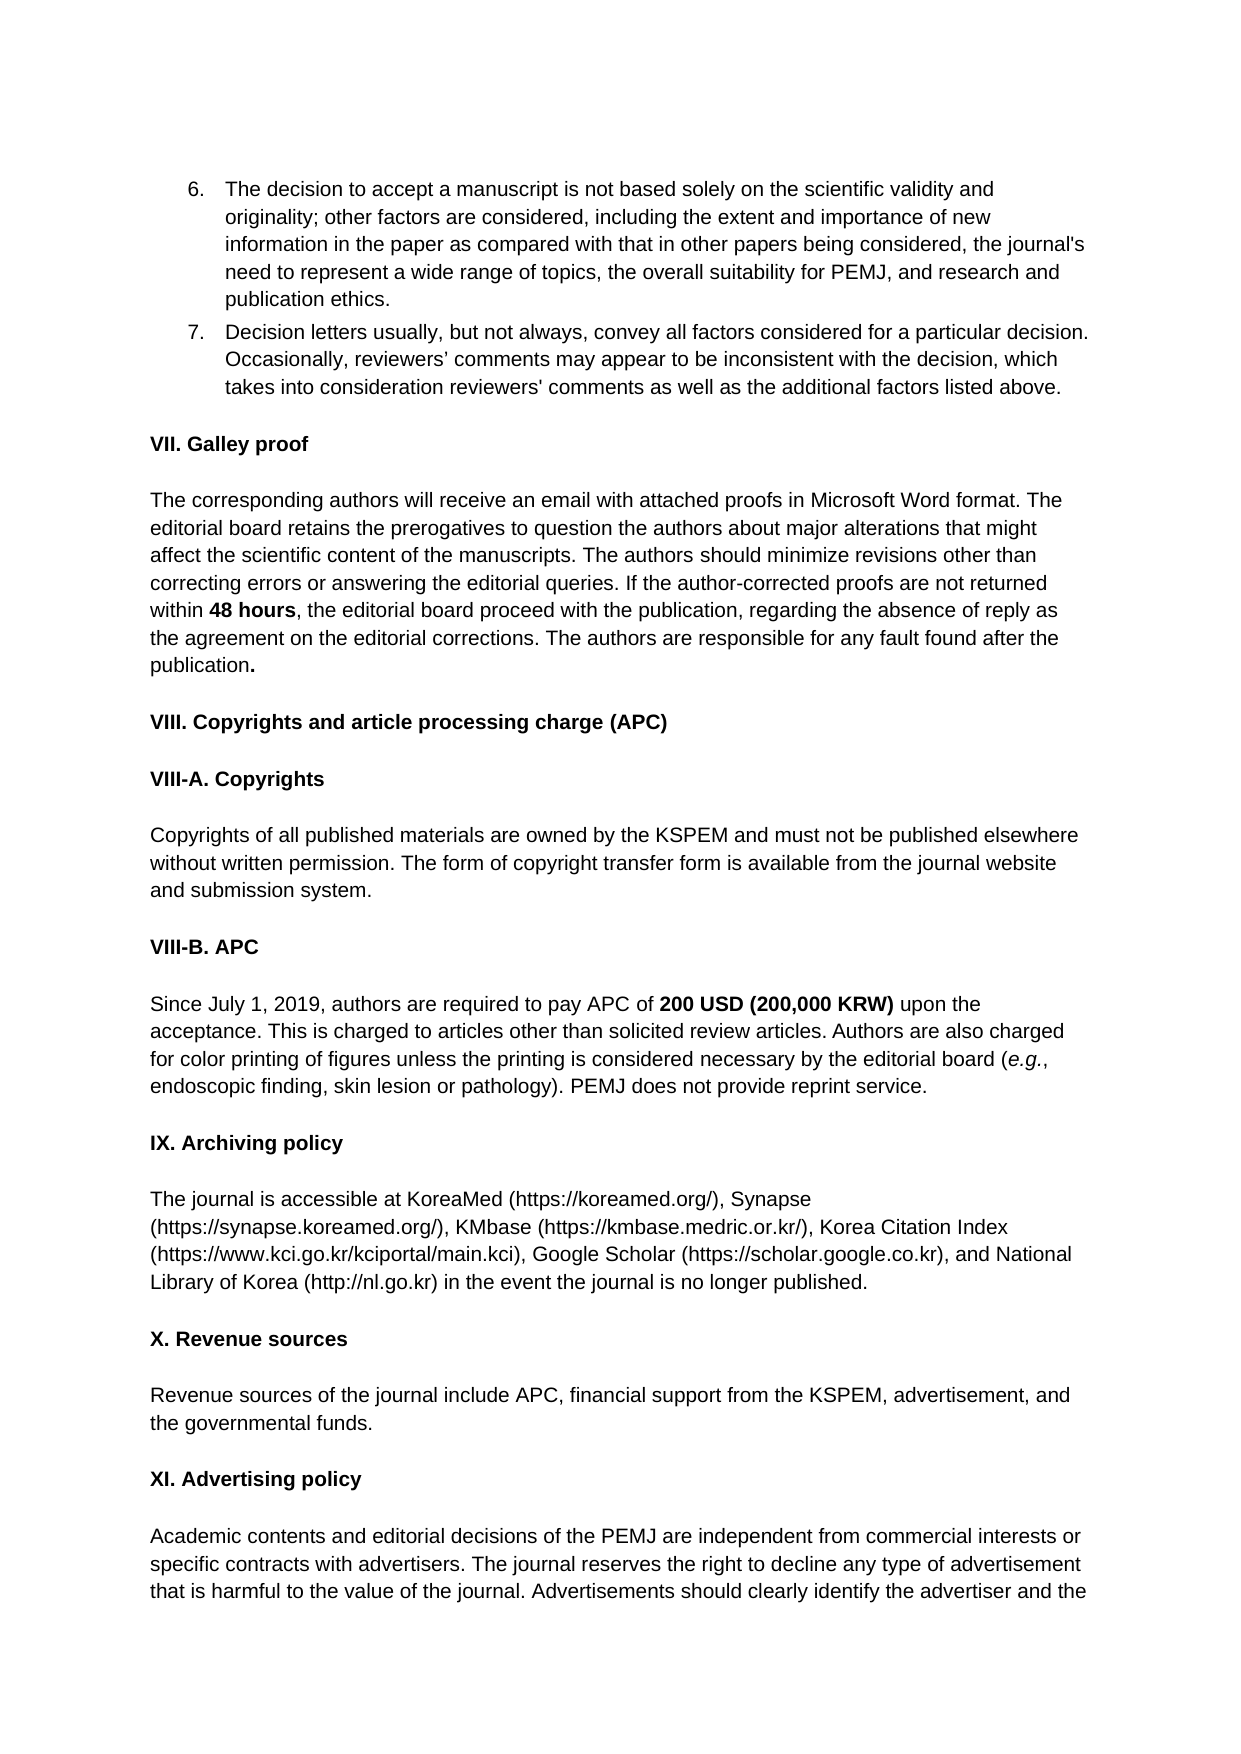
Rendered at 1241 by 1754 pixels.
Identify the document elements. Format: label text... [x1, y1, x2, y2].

list The decision to accept a manuscript is not based solely on the scientific validity and originality; other factors are considered, including the extent and importance of new information in the paper as compared with that in other papers being considered, the journal's need to represent a wide range of topics, the overall suitability for PEMJ, and research and publication ethics. [187, 177, 1090, 311]
list Decision letters usually, but not always, convey all factors considered for a particular decision. Occasionally, reviewers’ comments may appear to be inconsistent with the decision, which takes into consideration reviewers' comments as well as the additional factors listed above. [187, 320, 1090, 399]
text VII. Galley proof [150, 431, 1090, 455]
text IX. Archiving policy [150, 1131, 1090, 1154]
text VIII-A. Copyrights [150, 766, 1090, 790]
text X. Revenue sources [150, 1326, 1090, 1350]
text Since July 1, 2019, authors are required to pay APC of 200 USD (200,000 KRW) upon the acceptance. This is charged to articles other than solicited review articles. Authors are also charged for color printing of figures unless the printing is considered necessary by the editorial board (e.g., endoscopic finding, skin lesion or pathology). PEMJ does not provide reprint service. [150, 991, 1090, 1098]
text Copyrights of all published materials are owned by the KSPEM and must not be published elsewhere without written permission. The form of copyright transfer form is available from the journal website and submission system. [150, 823, 1090, 902]
text VIII. Copyrights and article processing charge (APC) [150, 710, 1090, 734]
text VIII-B. APC [150, 935, 1090, 959]
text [150, 1524, 1090, 1603]
text The corresponding authors will receive an email with attached proofs in Microsoft Word format. The editorial board retains the prerogatives to question the authors about major alterations that might affect the scientific content of the manuscripts. The authors should minimize revisions other than correcting errors or answering the editorial queries. If the author-corrected proofs are not returned within 48 hours, the editorial board proceed with the publication, regarding the absence of reply as the agreement on the editorial corrections. The authors are responsible for any fault found after the publication. [150, 488, 1090, 677]
text The journal is accessible at KoreaMed (https://koreamed.org/), Synapse (https://synapse.koreamed.org/), KMbase (https://kmbase.medric.or.kr/), Korea Citation Index (https://www.kci.go.kr/kciportal/main.kci), Google Scholar (https://scholar.google.co.kr), and National Library of Korea (http://nl.go.kr) in the event the journal is no longer published. [150, 1187, 1090, 1294]
text Revenue sources of the journal include APC, financial support from the KSPEM, advertisement, and the governmental funds. [150, 1383, 1090, 1434]
text XI. Advertising policy [150, 1467, 1090, 1491]
